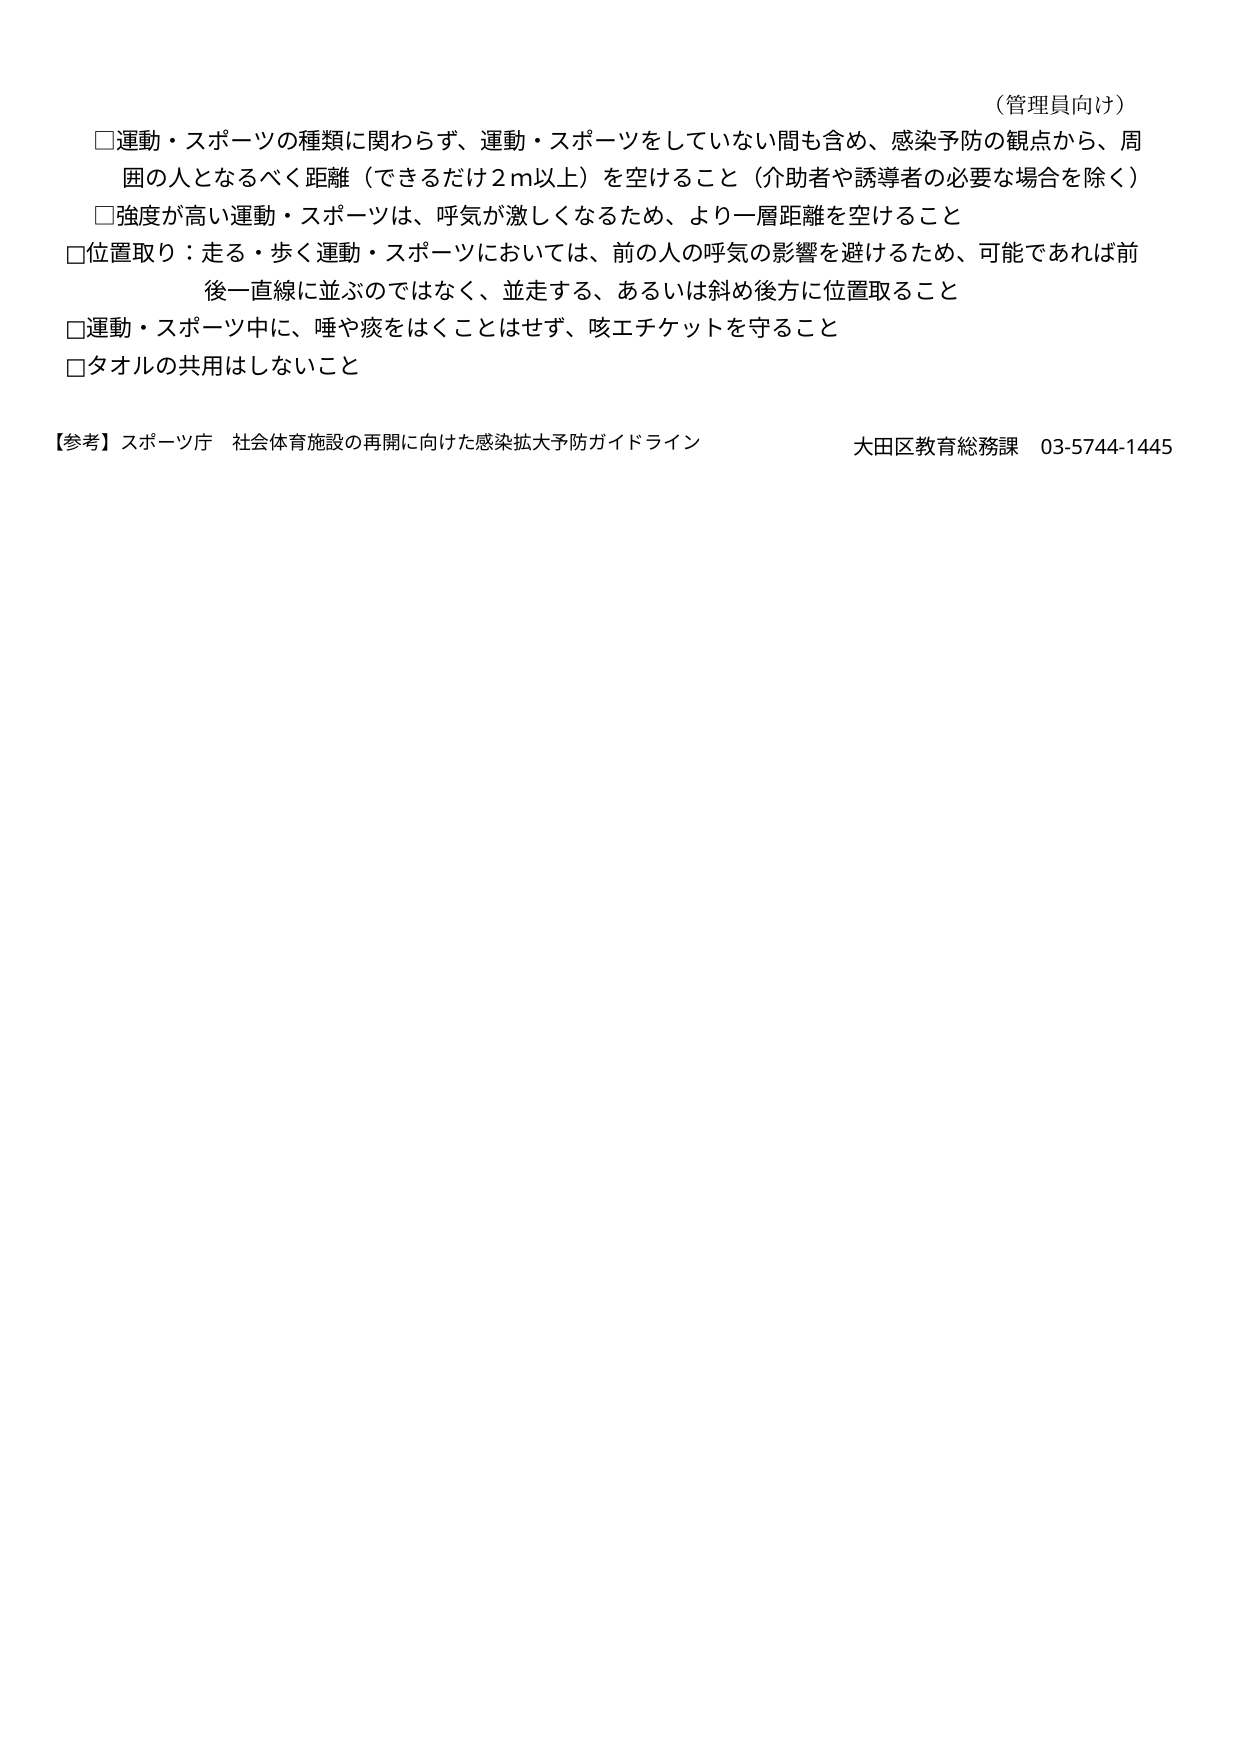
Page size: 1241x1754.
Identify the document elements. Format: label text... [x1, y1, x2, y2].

text □位置取り：走る・歩く運動・スポーツにおいては、前の人の呼気の影響を避けるため、可能であれば前 [65, 233, 1165, 270]
text □タオルの共用はしないこと [65, 345, 1165, 383]
text □強度が高い運動・スポーツは、呼気が激しくなるため、より一層距離を空けること [65, 195, 1165, 233]
text 後一直線に並ぶのではなく、並走する、あるいは斜め後方に位置取ること [174, 270, 1165, 308]
text □運動・スポーツ中に、唾や痰をはくことはせず、咳エチケットを守ること [65, 308, 1165, 345]
text □運動・スポーツの種類に関わらず、運動・スポーツをしていない間も含め、感染予防の観点から、周囲の人となるべく距離（できるだけ２ｍ以上）を空けること（介助者や誘導者の必要な場合を除く） [65, 120, 1165, 195]
